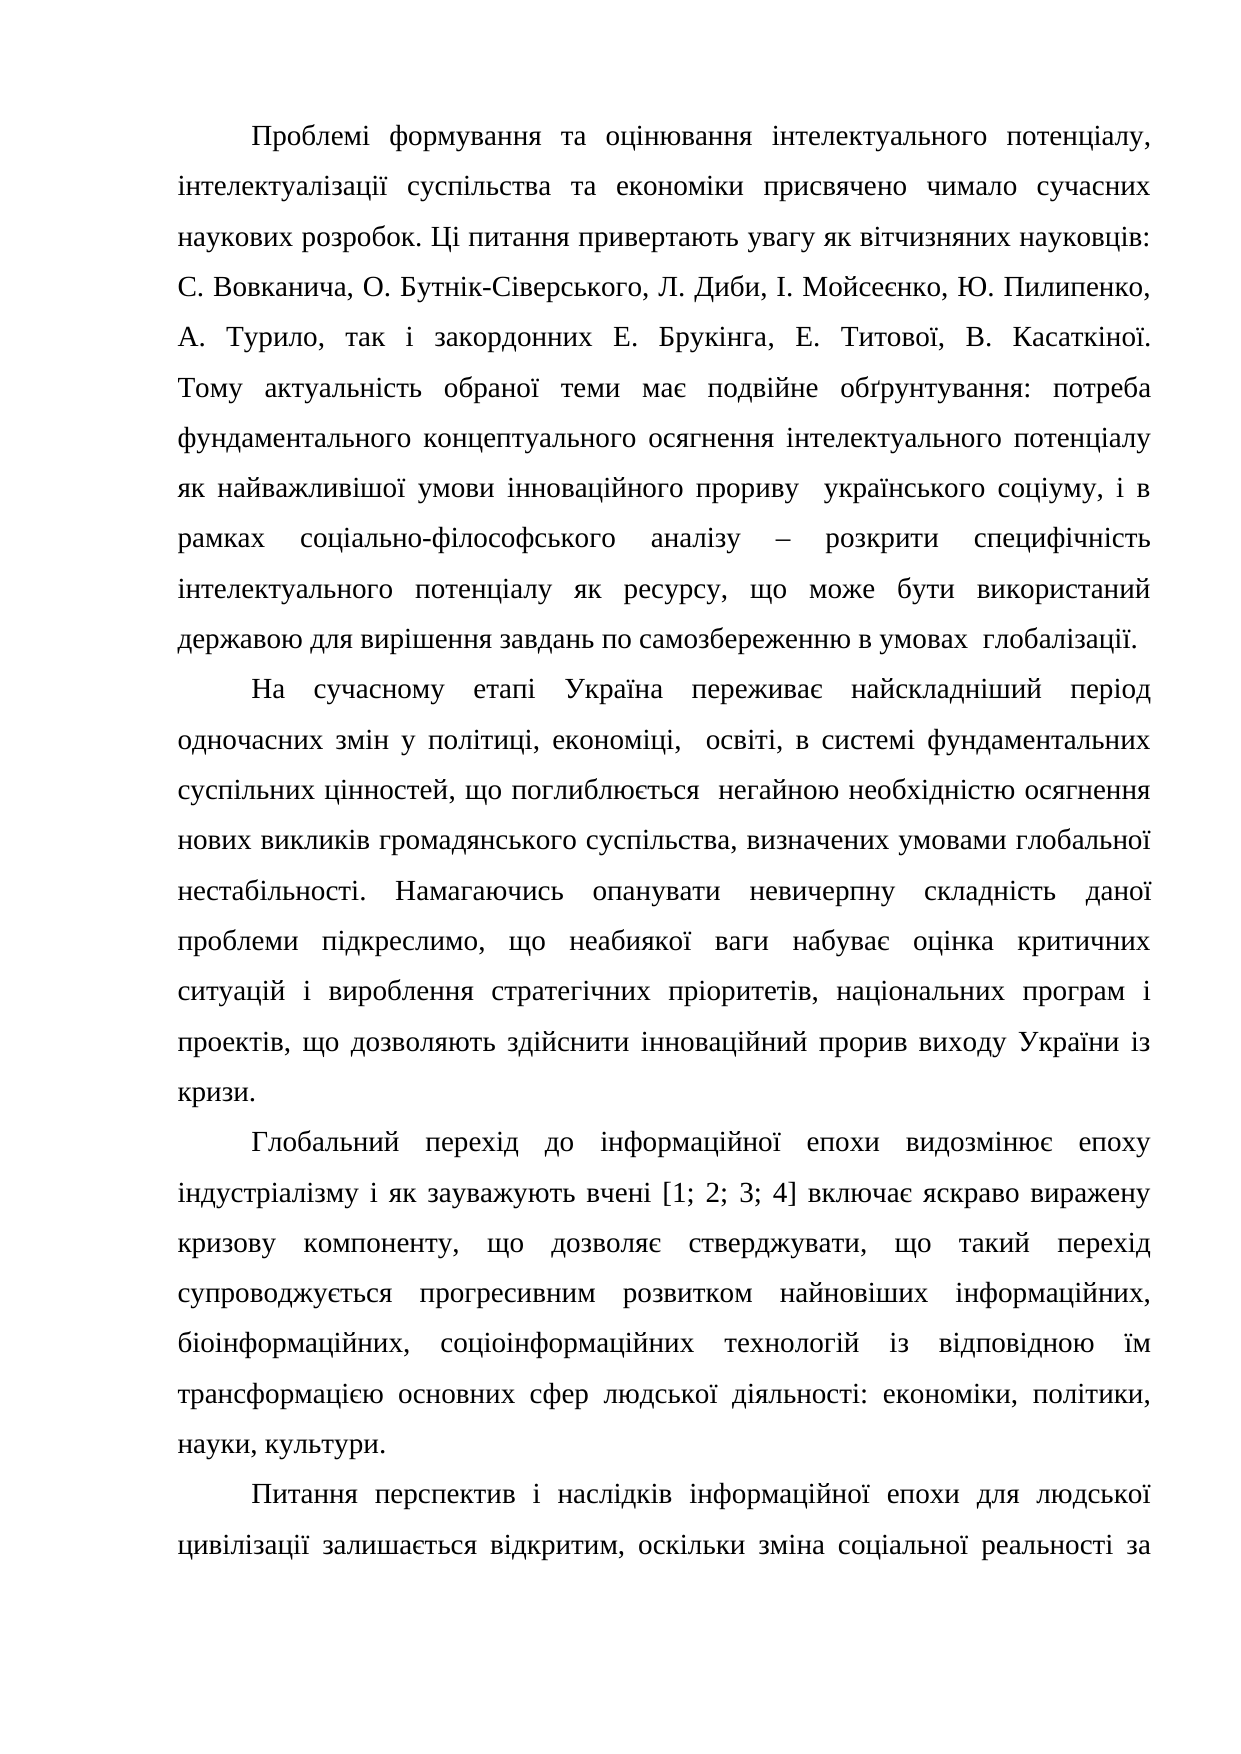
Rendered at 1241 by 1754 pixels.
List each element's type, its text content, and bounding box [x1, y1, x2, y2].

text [177, 1477, 1152, 1560]
text На сучасному етапі Україна переживає найскладніший період одночасних змін у політиці, економіці, освіті, в системі фундаментальних суспільних цінностей, що поглиблюється негайною необхідністю осягнення нових викликів громадянського суспільства, визначених умовами глобальної нестабільності. Намагаючись опанувати невичерпну складність даної проблеми підкреслимо, що неабиякої ваги набуває оцінка критичних ситуацій і вироблення стратегічних пріоритетів, національних програм і проектів, що дозволяють здійснити інноваційний прорив виходу України із кризи. [177, 672, 1152, 1108]
text Глобальний перехід до інформаційної епохи видозмінює епоху індустріалізму і як зауважують вчені [1; 2; 3; 4] включає яскраво виражену кризову компоненту, що дозволяє стверджувати, що такий перехід супроводжується прогресивним розвитком найновіших інформаційних, біоінформаційних, соціоінформаційних технологій із відповідною їм трансформацією основних сфер людської діяльності: економіки, політики, науки, культури. [177, 1124, 1152, 1460]
text Проблемі формування та оцінювання інтелектуального потенціалу, інтелектуалізації суспільства та економіки присвячено чимало сучасних наукових розробок. Ці питання привертають увагу як вітчизняних науковців: С. Вовканича, О. Бутнік-Сіверського, Л. Диби, І. Мойсеєнко, Ю. Пилипенко, А. Турило, так і закордонних Е. Брукінга, Е. Титової, В. Касаткіної. Тому актуальність обраної теми має подвійне обґрунтування: потреба фундаментального концептуального осягнення інтелектуального потенціалу як найважливішої умови інноваційного прориву українського соціуму, і в рамках соціально-філософського аналізу – розкрити специфічність інтелектуального потенціалу як ресурсу, що може бути використаний державою для вирішення завдань по самозбереженню в умовах глобалізації. [177, 118, 1152, 655]
